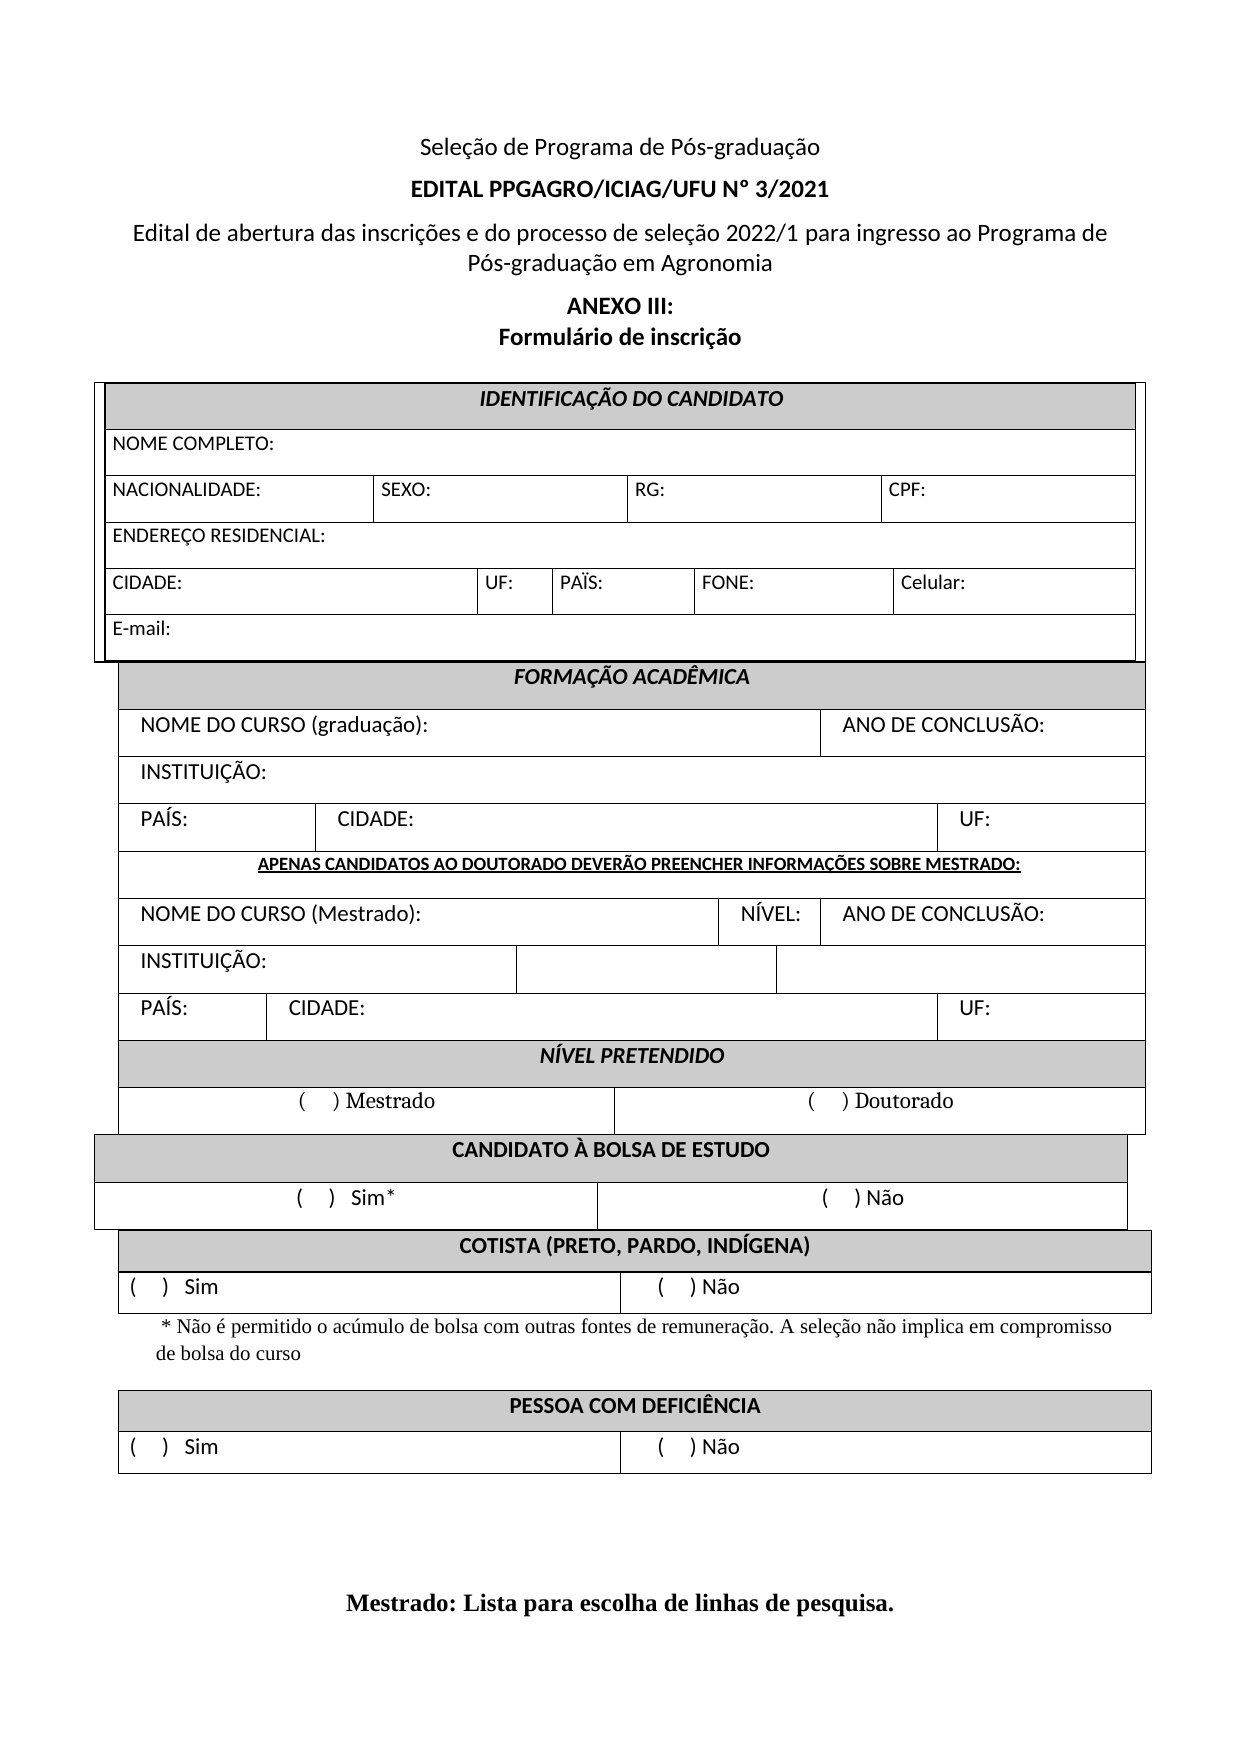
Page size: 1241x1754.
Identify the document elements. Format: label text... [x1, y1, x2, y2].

table_header [95, 383, 104, 661]
table_cell ANO DE CONCLUSÃO: [821, 710, 1145, 756]
table_cell INSTITUIÇÃO: [119, 946, 516, 992]
table_header [894, 569, 1135, 614]
table_header [478, 569, 552, 614]
table_cell ( ) Não [621, 1432, 1151, 1472]
text Seleção de Programa de Pós-graduação [131, 131, 1109, 161]
table_cell Candidato À bolsa de estudo [95, 1135, 1127, 1182]
table_header Cotista (Preto, pardo, Indígena) [119, 1231, 1151, 1271]
table_cell PAÍS: [119, 804, 315, 851]
table_cell PAÍS: [119, 994, 266, 1040]
table_cell ( ) Não [621, 1273, 1151, 1313]
table_cell ANO DE CONCLUSÃO: [821, 899, 1145, 945]
table_cell ( ) Doutorado [615, 1088, 1145, 1134]
table_header [106, 523, 1135, 568]
table_cell INSTITUIÇÃO: [119, 757, 1145, 803]
table_header [374, 476, 627, 522]
text ANEXO III: [118, 290, 1122, 321]
table_header Pessoa com deficiência [119, 1391, 1151, 1431]
table_cell UF: [938, 804, 1145, 851]
table_cell NOME DO CURSO (graduação): [119, 710, 820, 756]
table_header [628, 476, 881, 522]
text EDITAL PPGAGRO/ICIAG/UFU Nº 3/2021 [131, 174, 1109, 204]
table_cell ( ) Mestrado [119, 1088, 614, 1134]
table_header [882, 476, 1135, 522]
table_cell CIDADE: [316, 804, 937, 851]
table_cell NÍVEL PRETENDIDO [119, 1041, 1145, 1087]
table_header [106, 430, 1135, 475]
table_cell NOME DO CURSO (Mestrado): [119, 899, 718, 945]
table_header [1136, 383, 1145, 661]
table_header [106, 569, 477, 614]
text Formulário de inscrição [118, 321, 1122, 351]
table_header [553, 569, 694, 614]
table_cell [517, 946, 776, 992]
text Edital de abertura das inscrições e do processo de seleção 2022/1 para ingresso ao Programa de Pós-graduação em Agronomia [131, 217, 1109, 278]
table_header [106, 476, 373, 522]
text Mestrado: Lista para escolha de linhas de pesquisa. [118, 1588, 1122, 1617]
table_cell FORMAÇÃO ACADÊMICA [119, 663, 1145, 709]
table_cell UF: [938, 994, 1145, 1040]
table_header [695, 569, 893, 614]
table_cell ( ) Sim [119, 1273, 620, 1313]
text * Não é permitido o acúmulo de bolsa com outras fontes de remuneração. A seleção não implica em compromisso de bolsa do curso [156, 1314, 1122, 1365]
table_cell CIDADE: [267, 994, 937, 1040]
table_cell APENAS CANDIDATOS AO DOUTORADO DEVERÃO PREENCHER INFORMAÇÕES SOBRE MESTRADO: [119, 852, 1145, 898]
table_header [106, 615, 1135, 660]
table_cell NÍVEL: [719, 899, 820, 945]
table_cell [777, 946, 1145, 992]
table_cell ( ) Não [598, 1183, 1127, 1229]
table_cell ( ) Sim [119, 1432, 620, 1472]
table_cell ( ) Sim* [95, 1183, 597, 1229]
